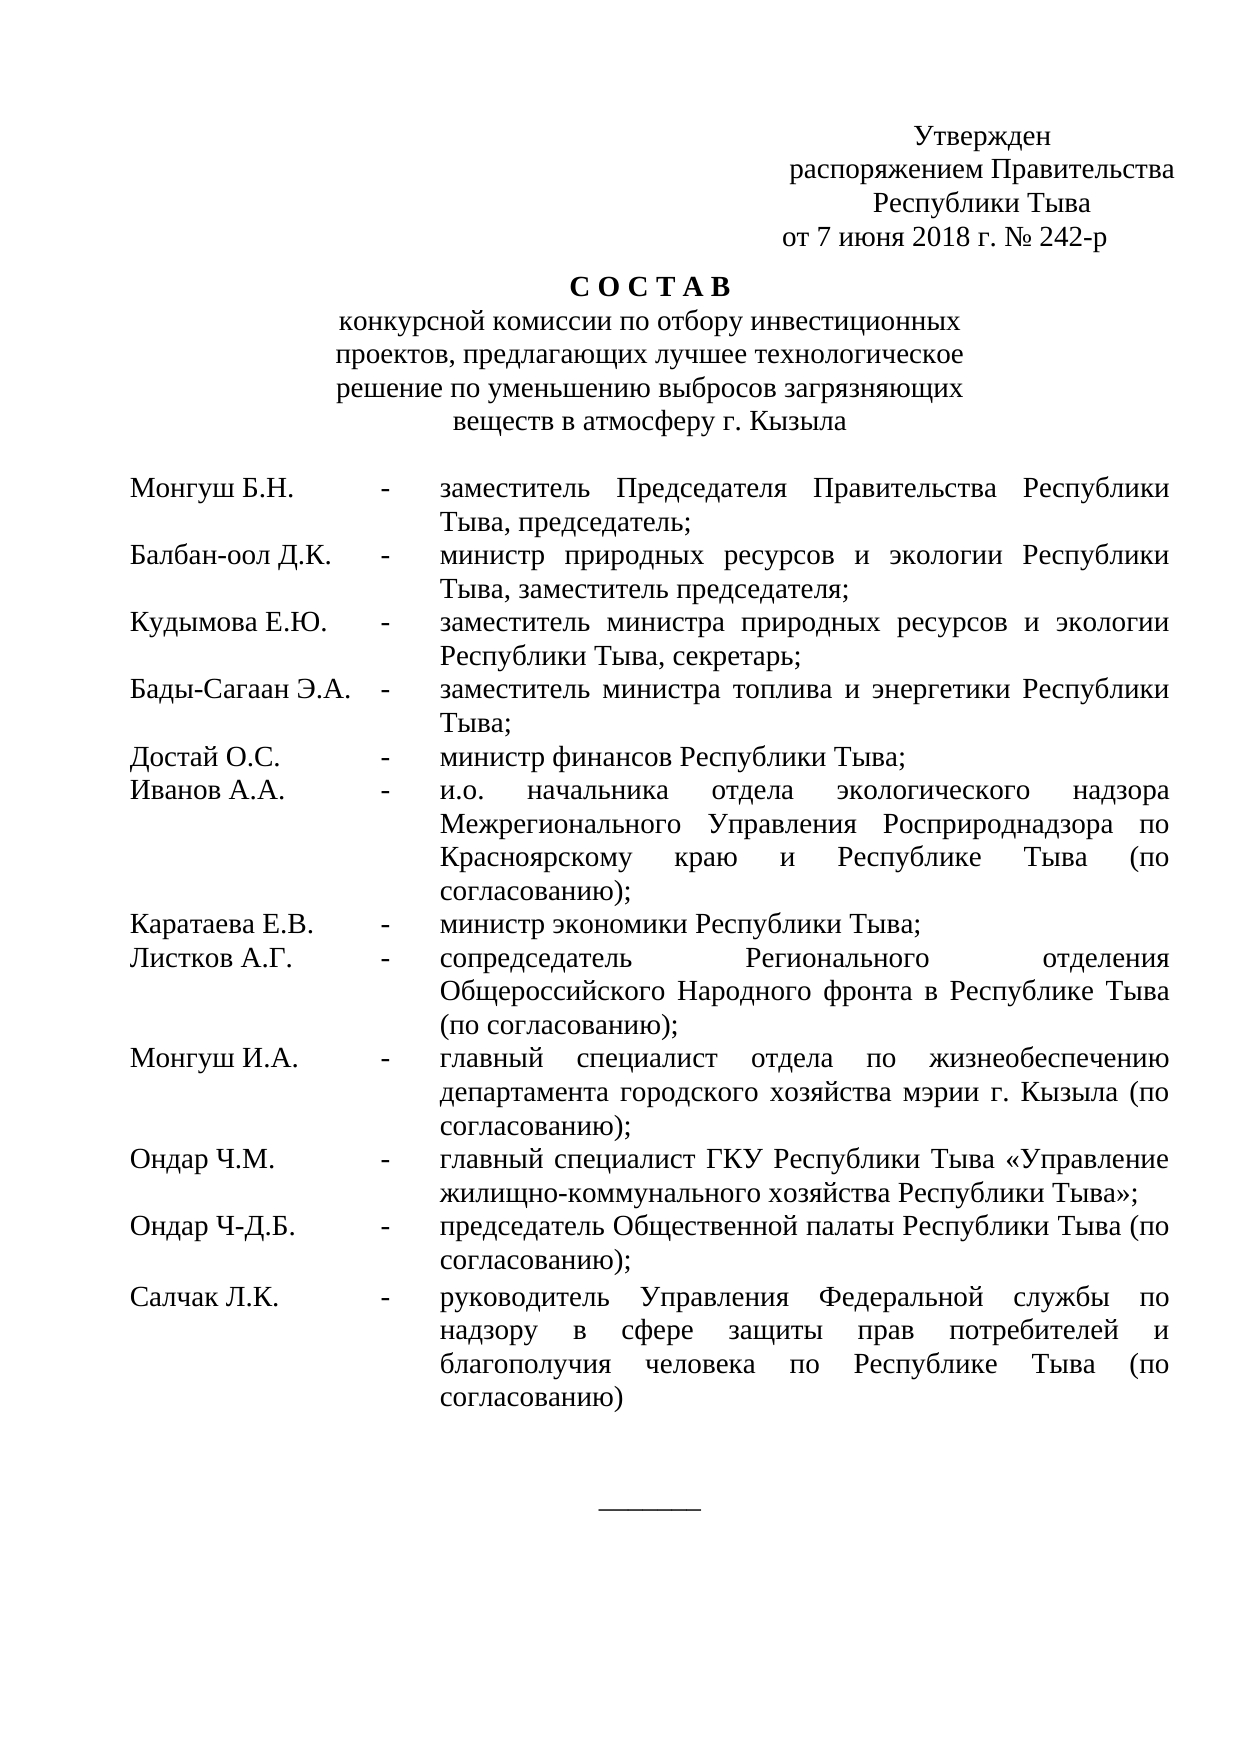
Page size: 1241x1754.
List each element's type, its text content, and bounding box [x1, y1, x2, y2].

table_cell заместитель министра природных ресурсов и экологии Республики Тыва, секретарь; [428, 605, 1181, 672]
table_cell заместитель министра топлива и энергетики Республики Тыва; [428, 672, 1181, 739]
table_cell министр экономики Республики Тыва; [428, 906, 1181, 940]
text проектов, предлагающих лучшее технологическое [118, 336, 1181, 370]
table_cell председатель Общественной палаты Республики Тыва (по согласованию); [428, 1208, 1181, 1279]
table_cell - [369, 906, 428, 940]
table_cell Ондар Ч-Д.Б. [118, 1208, 369, 1279]
table_cell Ондар Ч.М. [118, 1141, 369, 1208]
text С О С Т А В [118, 269, 1181, 303]
table_cell Балбан-оол Д.К. [118, 538, 369, 604]
table_header Монгуш Б.Н. [118, 470, 369, 537]
table_cell - [369, 1041, 428, 1141]
text Республики Тыва [783, 185, 1181, 219]
text конкурсной комиссии по отбору инвестиционных [118, 303, 1181, 336]
table_cell - [369, 772, 428, 906]
table_cell Бады-Сагаан Э.А. [118, 672, 369, 739]
table_cell главный специалист ГКУ Республики Тыва «Управление жилищно-коммунального хозяйства Республики Тыва»; [428, 1141, 1181, 1208]
table_cell Достай О.С. [118, 739, 369, 772]
table_cell Иванов А.А. [118, 772, 369, 906]
text распоряжением Правительства [783, 152, 1181, 185]
table_cell и.о. начальника отдела экологического надзора Межрегионального Управления Росприроднадзора по Красноярскому краю и Республике Тыва (по согласованию); [428, 772, 1181, 906]
table_cell министр природных ресурсов и экологии Республики Тыва, заместитель председателя; [428, 538, 1181, 604]
table_cell Каратаева Е.В. [118, 906, 369, 940]
table_cell министр финансов Республики Тыва; [428, 739, 1181, 772]
table_cell - [369, 672, 428, 739]
table_cell - [369, 605, 428, 672]
table_header - [369, 470, 428, 537]
table_cell Листков А.Г. [118, 940, 369, 1041]
table_header заместитель Председателя Правительства Республики Тыва, председатель; [428, 470, 1181, 537]
table_cell руководитель Управления Федеральной службы по надзору в сфере защиты прав потребителей и благополучия человека по Республике Тыва (по согласованию) [428, 1279, 1181, 1413]
table_cell Кудымова Е.Ю. [118, 605, 369, 672]
table_cell - [369, 1279, 428, 1413]
table_cell - [369, 940, 428, 1041]
table_cell Салчак Л.К. [118, 1279, 369, 1413]
table_cell сопредседатель Регионального отделения Общероссийского Народного фронта в Республике Тыва (по согласованию); [428, 940, 1181, 1041]
text Утвержден [783, 118, 1181, 152]
text веществ в атмосферу г. Кызыла [118, 403, 1181, 437]
text _______ [118, 1480, 1181, 1513]
table_cell - [369, 739, 428, 772]
table_cell - [369, 1208, 428, 1279]
table_cell Монгуш И.А. [118, 1041, 369, 1141]
table_cell - [369, 538, 428, 604]
text от 7 июня 2018 г. № 242-р [118, 219, 1181, 252]
text решение по уменьшению выбросов загрязняющих [118, 370, 1181, 403]
table_cell главный специалист отдела по жизнеобеспечению департамента городского хозяйства мэрии г. Кызыла (по согласованию); [428, 1041, 1181, 1141]
table_cell - [369, 1141, 428, 1208]
